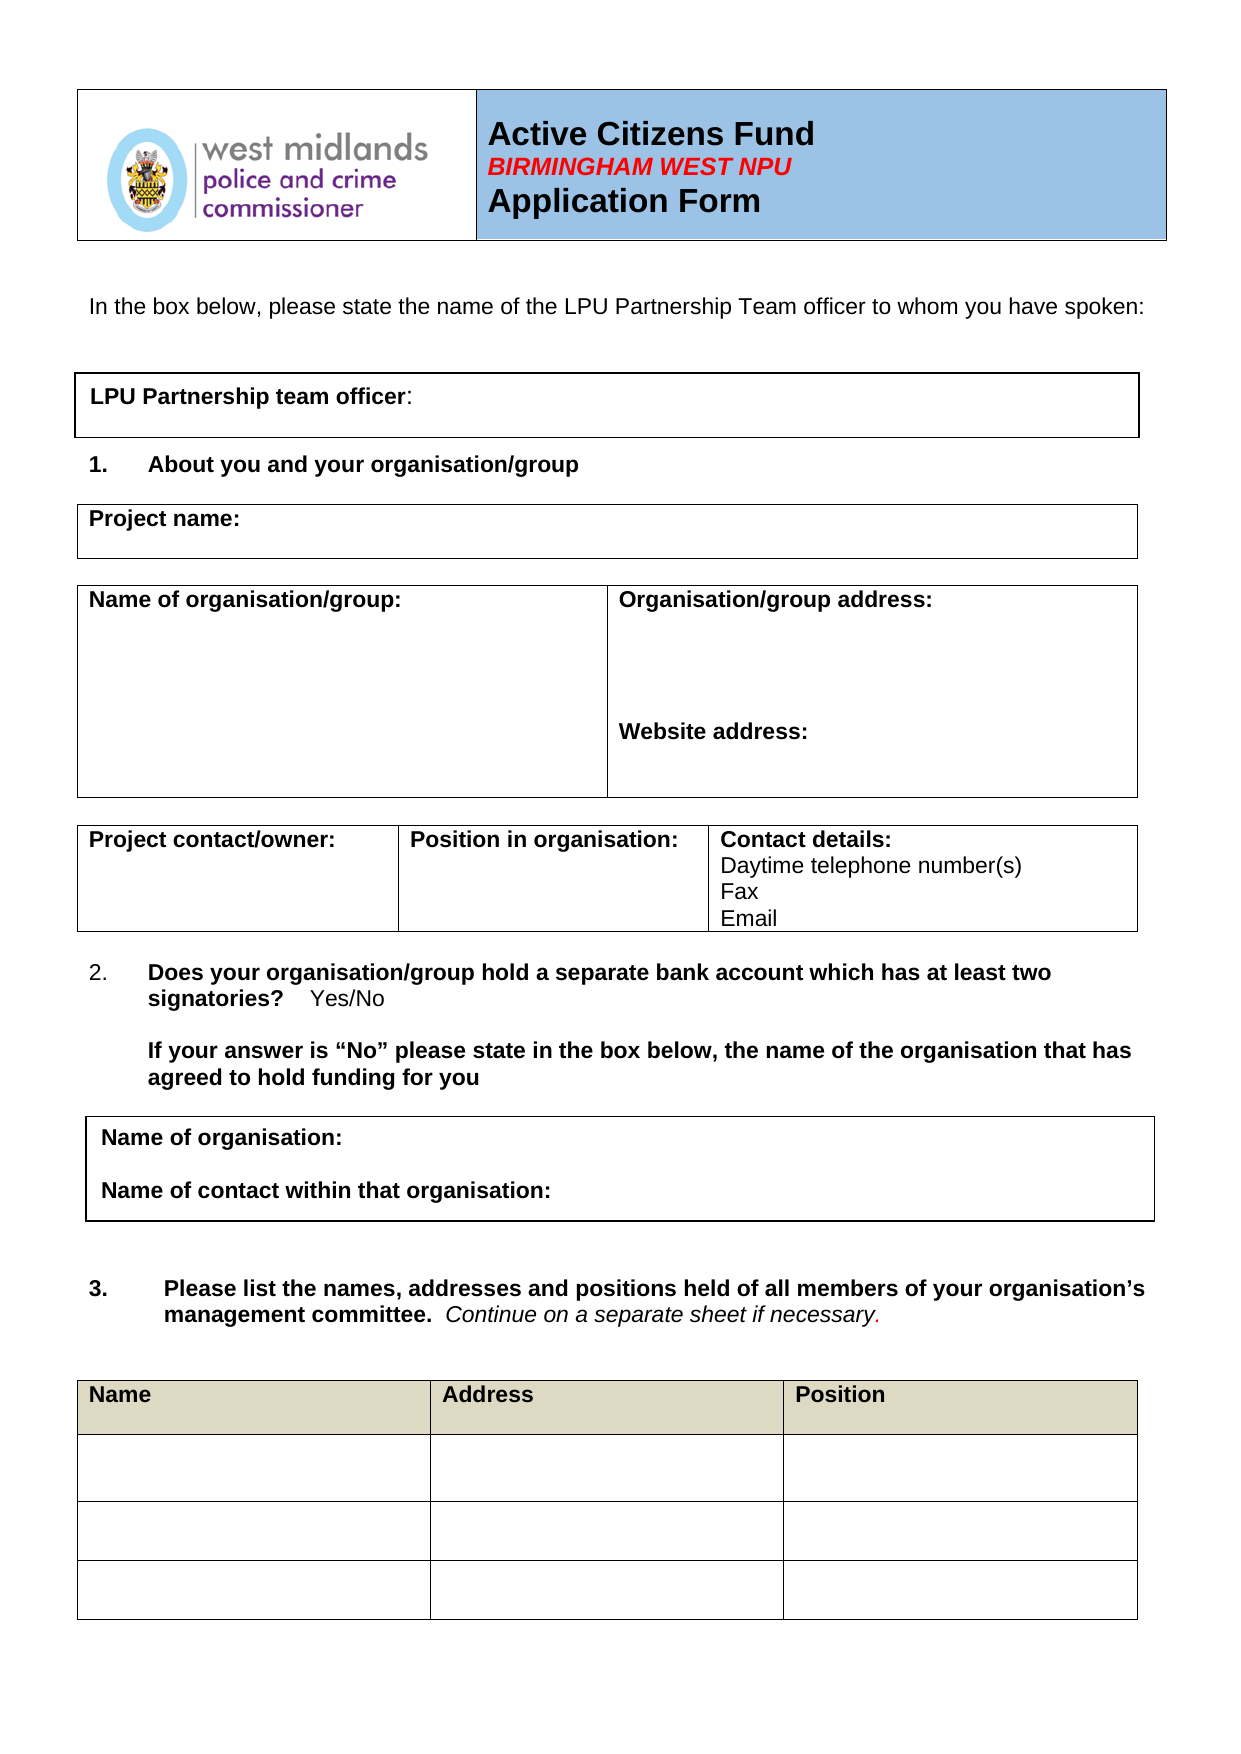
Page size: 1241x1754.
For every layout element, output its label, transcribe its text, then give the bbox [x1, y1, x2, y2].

table_header [78, 90, 476, 239]
table_header Address [431, 1381, 783, 1434]
table_header Active Citizens Fund BIRMINGHAM WEST NPU Application Form [477, 90, 1166, 239]
list About you and your organisation/group [89, 451, 1137, 478]
table_cell [431, 1435, 783, 1501]
table_header Position in organisation: [399, 826, 708, 931]
table_cell [784, 1435, 1137, 1501]
table_cell [784, 1502, 1137, 1559]
table_header Contact details: Daytime telephone number(s) Fax Email [709, 826, 1137, 931]
table_cell [78, 1561, 430, 1618]
table_cell [431, 1502, 783, 1559]
table_cell [431, 1561, 783, 1618]
table_header Name [78, 1381, 430, 1434]
table_header Organisation/group address: Website address: [608, 586, 1137, 797]
table_cell [784, 1561, 1137, 1618]
list If your answer is “No” please state in the box below, the name of the organisation that has agreed to hold funding for you [148, 1037, 1152, 1090]
table_header Project contact/owner: [78, 826, 398, 931]
table_header Position [784, 1381, 1137, 1434]
table_cell [78, 1502, 430, 1559]
list Does your organisation/group hold a separate bank account which has at least two signatories? Yes/No [89, 958, 1152, 1011]
text In the box below, please state the name of the LPU Partnership Team officer to whom you have spoken: [89, 293, 1152, 320]
list Please list the names, addresses and positions held of all members of your organisation’s management committee. Continue on a separate sheet if necessary. [89, 1275, 1152, 1327]
table_header Project name: [78, 505, 1137, 558]
table_cell [78, 1435, 430, 1501]
table_header Name of organisation/group: [78, 586, 607, 797]
